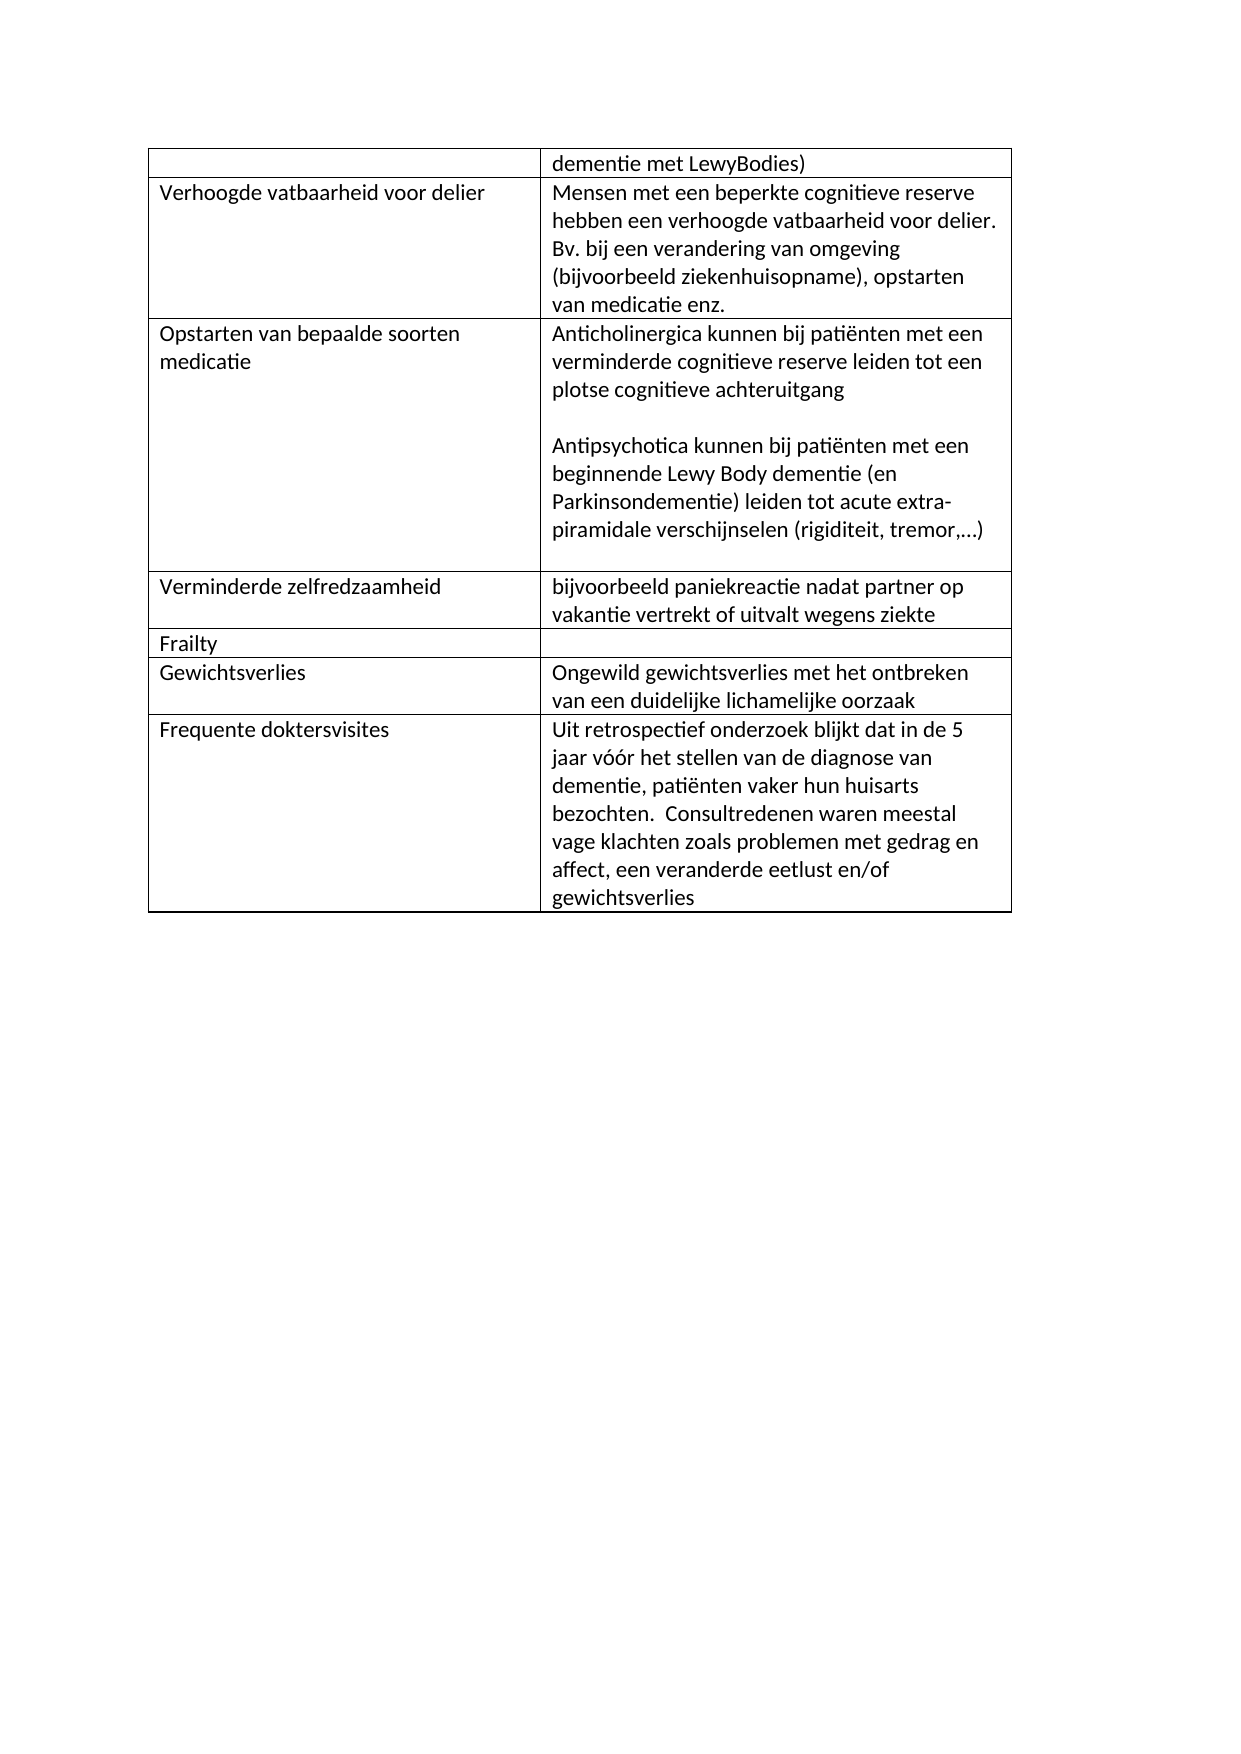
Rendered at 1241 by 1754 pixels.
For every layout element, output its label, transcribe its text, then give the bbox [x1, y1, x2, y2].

table_cell Ongewild gewichtsverlies met het ontbreken van een duidelijke lichamelijke oorzaak [541, 658, 1011, 714]
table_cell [149, 149, 540, 177]
table_cell [541, 629, 1011, 657]
table_cell Uit retrospectief onderzoek blijkt dat in de 5 jaar vóór het stellen van de diagnose van dementie, patiënten vaker hun huisarts bezochten. Consultredenen waren meestal vage klachten zoals problemen met gedrag en affect, een veranderde eetlust en/of gewichtsverlies [541, 715, 1011, 911]
table_cell Gewichtsverlies [149, 658, 540, 714]
table_cell Verminderde zelfredzaamheid [149, 572, 540, 628]
table_cell Anticholinergica kunnen bij patiënten met een verminderde cognitieve reserve leiden tot een plotse cognitieve achteruitgang Antipsychotica kunnen bij patiënten met een beginnende Lewy Body dementie (en Parkinsondementie) leiden tot acute extra-piramidale verschijnselen (rigiditeit, tremor,…) [541, 319, 1011, 571]
table_cell bijvoorbeeld paniekreactie nadat partner op vakantie vertrekt of uitvalt wegens ziekte [541, 572, 1011, 628]
table_cell Mensen met een beperkte cognitieve reserve hebben een verhoogde vatbaarheid voor delier. Bv. bij een verandering van omgeving (bijvoorbeeld ziekenhuisopname), opstarten van medicatie enz. [541, 178, 1011, 318]
table_cell Frailty [149, 629, 540, 657]
table_cell Frequente doktersvisites [149, 715, 540, 911]
table_cell Opstarten van bepaalde soorten medicatie [149, 319, 540, 571]
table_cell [541, 149, 1011, 177]
table_cell Verhoogde vatbaarheid voor delier [149, 178, 540, 318]
